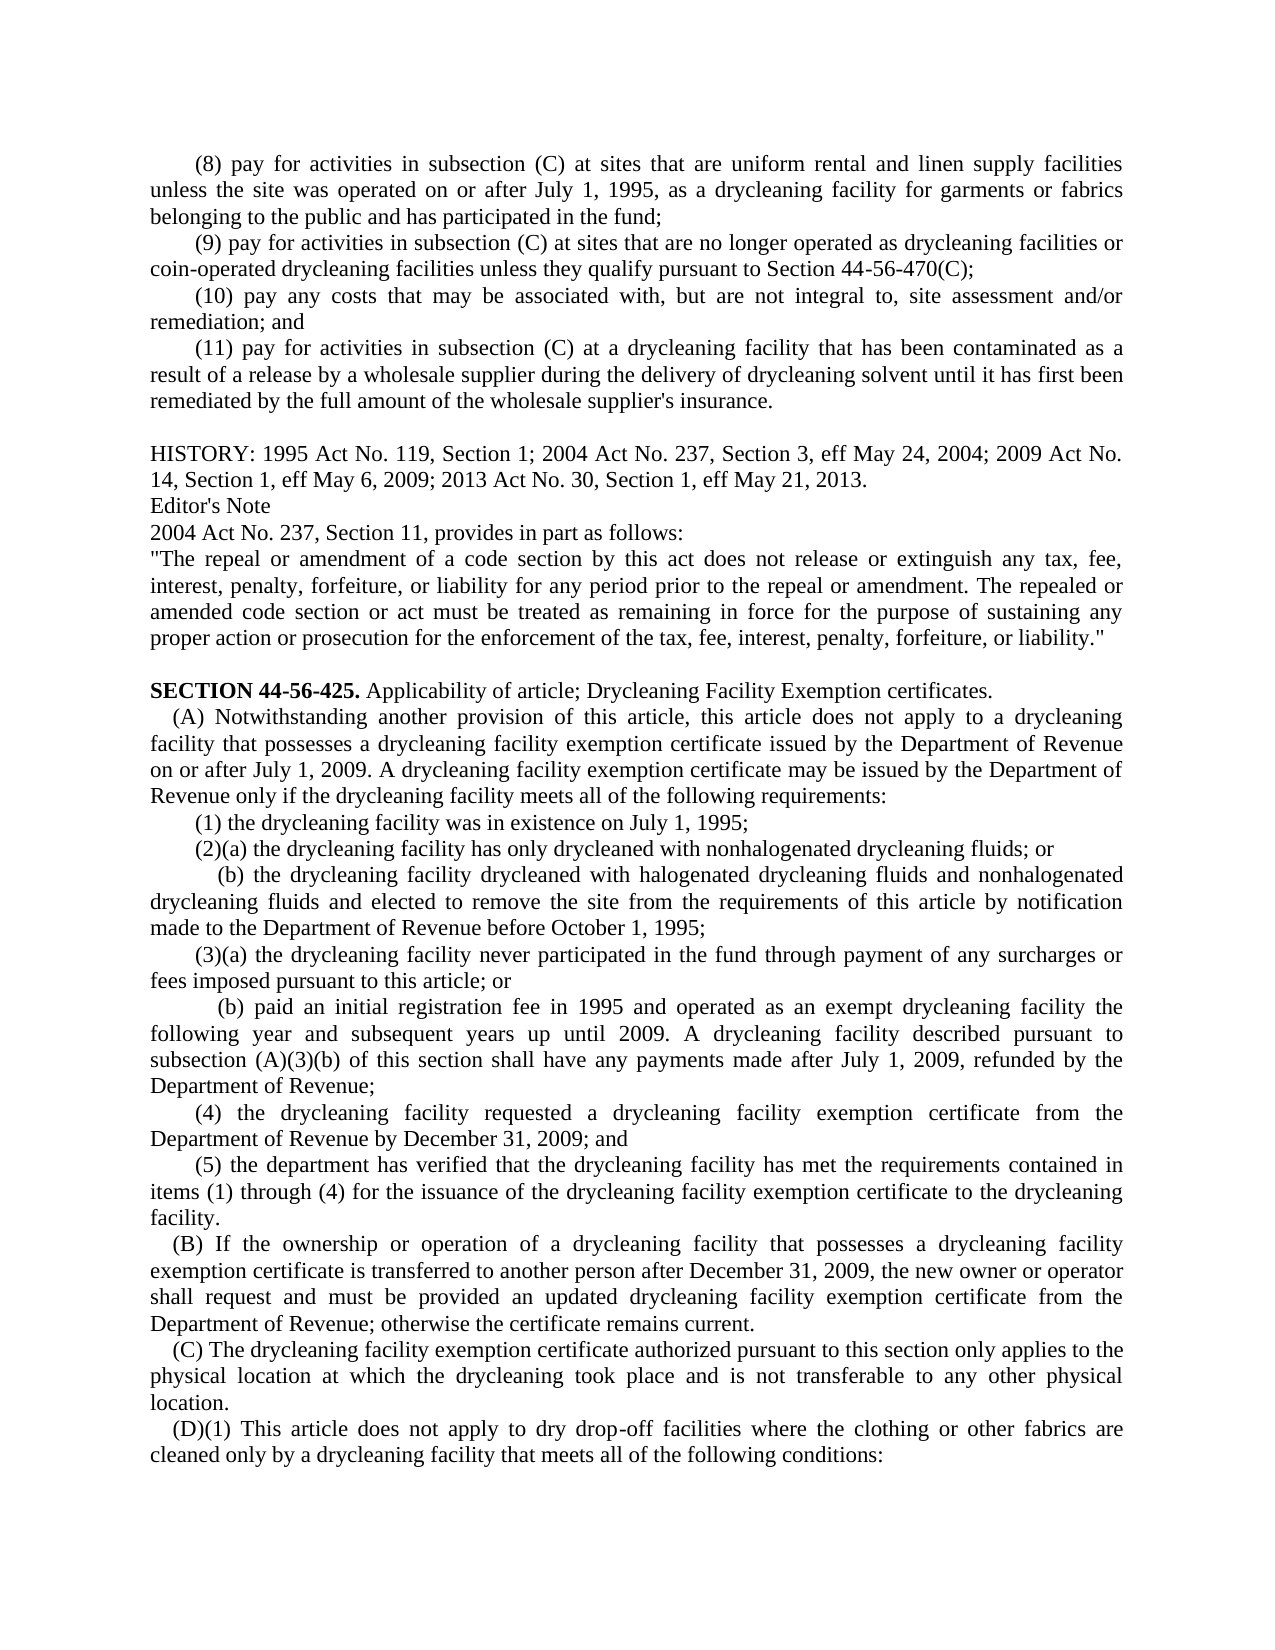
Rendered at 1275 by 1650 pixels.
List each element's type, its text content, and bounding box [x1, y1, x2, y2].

text (9) pay for activities in subsection (C) at sites that are no longer operated as drycleaning facilities or coin-operated drycleaning facilities unless they qualify pursuant to Section 44-56-470(C); [150, 229, 1125, 282]
text (10) pay any costs that may be associated with, but are not integral to, site assessment and/or remediation; and [150, 282, 1125, 334]
text "The repeal or amendment of a code section by this act does not release or extinguish any tax, fee, interest, penalty, forfeiture, or liability for any period prior to the repeal or amendment. The repealed or amended code section or act must be treated as remaining in force for the purpose of sustaining any proper action or prosecution for the enforcement of the tax, fee, interest, penalty, forfeiture, or liability." [150, 545, 1125, 651]
text (1) the drycleaning facility was in existence on July 1, 1995; [150, 809, 1125, 835]
text (B) If the ownership or operation of a drycleaning facility that possesses a drycleaning facility exemption certificate is transferred to another person after December 31, 2009, the new owner or operator shall request and must be provided an updated drycleaning facility exemption certificate from the Department of Revenue; otherwise the certificate remains current. [150, 1231, 1125, 1336]
text (3)(a) the drycleaning facility never participated in the fund through payment of any surcharges or fees imposed pursuant to this article; or [150, 941, 1125, 993]
text (2)(a) the drycleaning facility has only drycleaned with nonhalogenated drycleaning fluids; or [150, 835, 1125, 862]
text SECTION 44-56-425. Applicability of article; Drycleaning Facility Exemption certificates. [150, 677, 1125, 703]
text (8) pay for activities in subsection (C) at sites that are uniform rental and linen supply facilities unless the site was operated on or after July 1, 1995, as a drycleaning facility for garments or fabrics belonging to the public and has participated in the fund; [150, 150, 1125, 229]
text (D)(1) This article does not apply to dry drop-off facilities where the clothing or other fabrics are cleaned only by a drycleaning facility that meets all of the following conditions: [150, 1415, 1125, 1468]
text 2004 Act No. 237, Section 11, provides in part as follows: [150, 519, 1125, 545]
text HISTORY: 1995 Act No. 119, Section 1; 2004 Act No. 237, Section 3, eff May 24, 2004; 2009 Act No. 14, Section 1, eff May 6, 2009; 2013 Act No. 30, Section 1, eff May 21, 2013. [150, 440, 1125, 493]
text (b) the drycleaning facility drycleaned with halogenated drycleaning fluids and nonhalogenated drycleaning fluids and elected to remove the site from the requirements of this article by notification made to the Department of Revenue before October 1, 1995; [150, 862, 1125, 941]
text (b) paid an initial registration fee in 1995 and operated as an exempt drycleaning facility the following year and subsequent years up until 2009. A drycleaning facility described pursuant to subsection (A)(3)(b) of this section shall have any payments made after July 1, 2009, refunded by the Department of Revenue; [150, 993, 1125, 1099]
text (5) the department has verified that the drycleaning facility has met the requirements contained in items (1) through (4) for the issuance of the drycleaning facility exemption certificate to the drycleaning facility. [150, 1151, 1125, 1231]
text (4) the drycleaning facility requested a drycleaning facility exemption certificate from the Department of Revenue by December 31, 2009; and [150, 1099, 1125, 1151]
text Editor's Note [150, 493, 1125, 519]
text (A) Notwithstanding another provision of this article, this article does not apply to a drycleaning facility that possesses a drycleaning facility exemption certificate issued by the Department of Revenue on or after July 1, 2009. A drycleaning facility exemption certificate may be issued by the Department of Revenue only if the drycleaning facility meets all of the following requirements: [150, 703, 1125, 809]
text (11) pay for activities in subsection (C) at a drycleaning facility that has been contaminated as a result of a release by a wholesale supplier during the delivery of drycleaning solvent until it has first been remediated by the full amount of the wholesale supplier's insurance. [150, 334, 1125, 413]
text (C) The drycleaning facility exemption certificate authorized pursuant to this section only applies to the physical location at which the drycleaning took place and is not transferable to any other physical location. [150, 1336, 1125, 1415]
